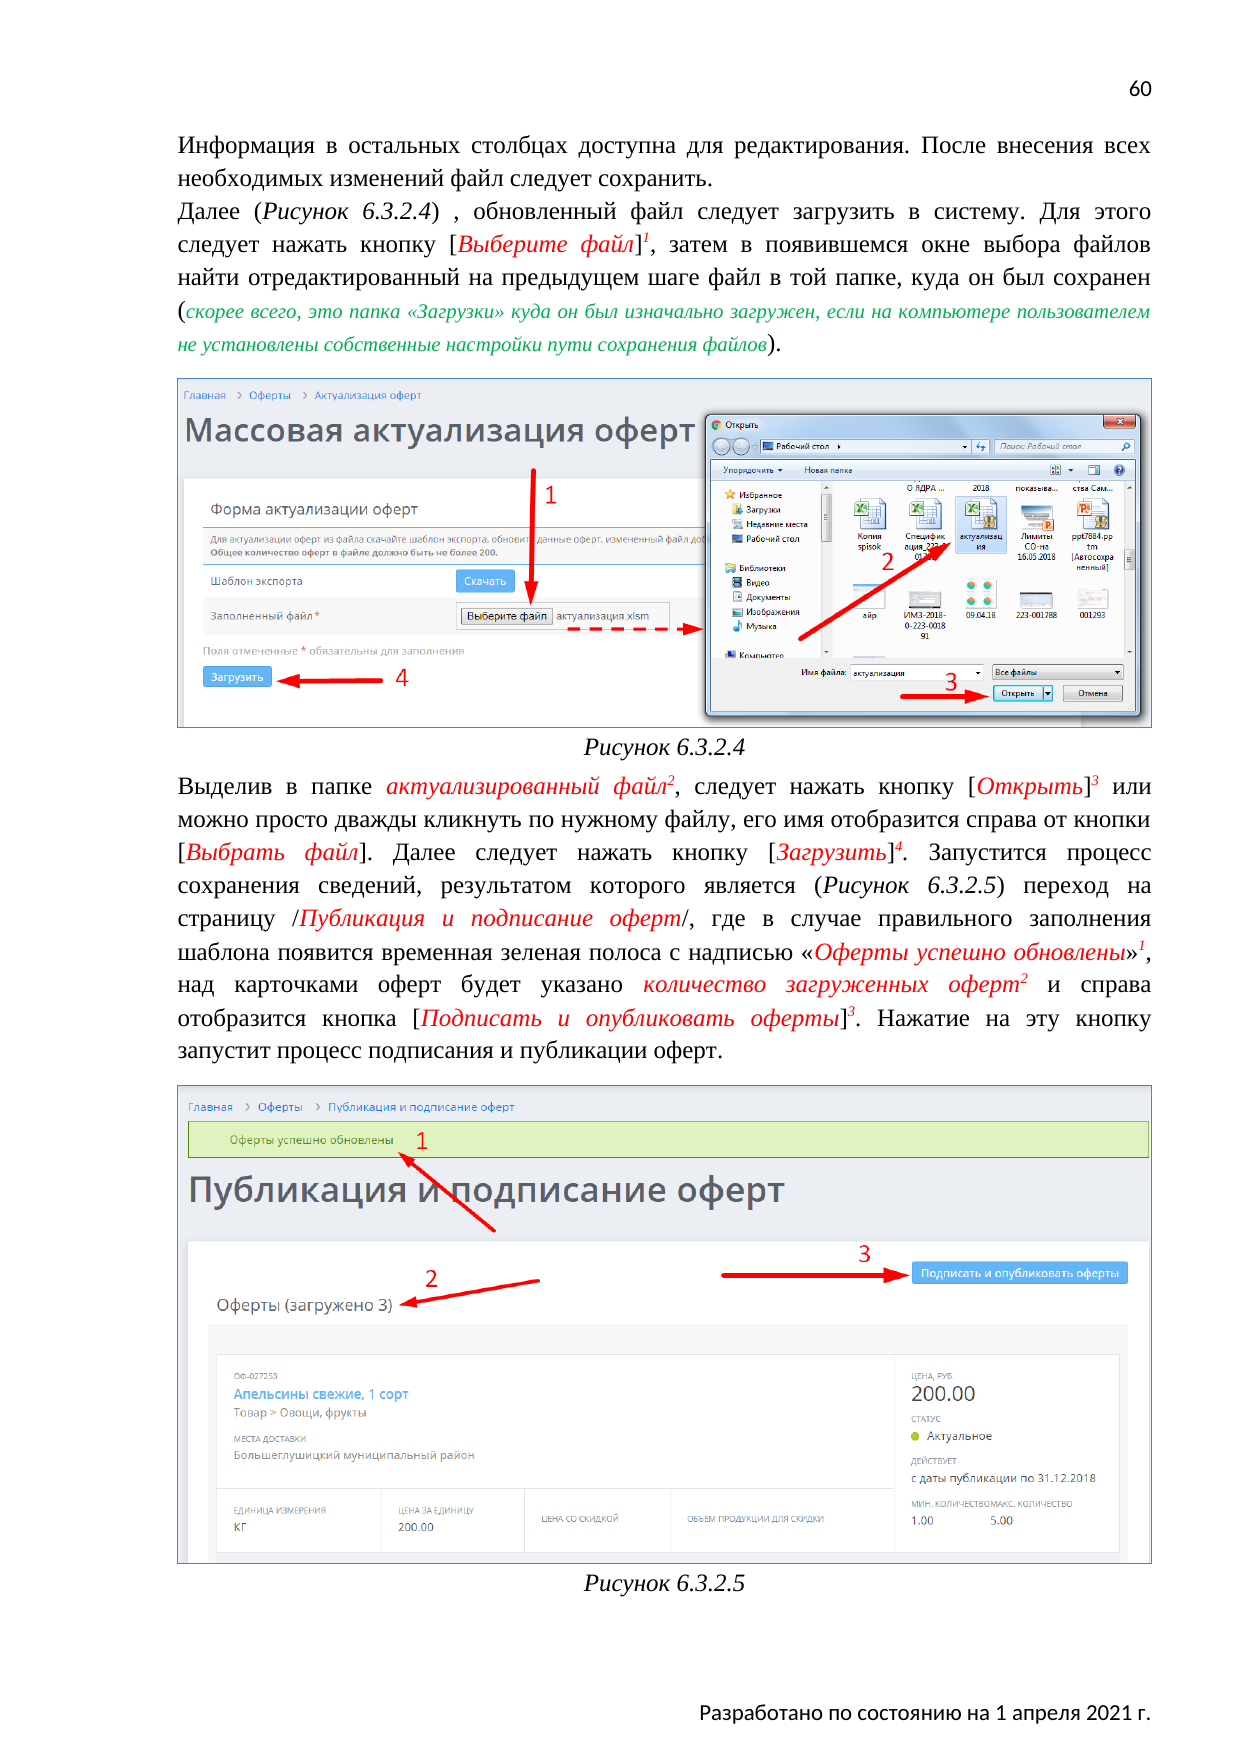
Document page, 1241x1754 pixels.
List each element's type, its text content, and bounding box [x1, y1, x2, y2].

text Далее (Рисунок 6.3.2.4) , обновленный файл следует загрузить в систему. Для этого следует нажать кнопку [Выберите файл]1, затем в появившемся окне выбора файлов найти отредактированный на предыдущем шаге файл в той папке, куда он был сохранен (скорее всего, это папка «Загрузки» куда он был изначально загружен, если на компьютере пользователем не установлены собственные настройки пути сохранения файлов). [177, 196, 1152, 357]
text Выделив в папке актуализированный файл2, следует нажать кнопку [Открыть]3 или можно просто дважды кликнуть по нужному файлу, его имя отобразится справа от кнопки [Выбрать файл]. Далее следует нажать кнопку [Загрузить]4. Запустится процесс сохранения сведений, результатом которого является (Рисунок 6.3.2.5) переход на страницу /Публикация и подписание оферт/, где в случае правильного заполнения шаблона появится временная зеленая полоса с надписью «Оферты успешно обновлены»1, над карточками оферт будет указано количество загруженных оферт2 и справа отобразится кнопка [Подписать и опубликовать оферты]3. Нажатие на эту кнопку запустит процесс подписания и публикации оферт. [177, 771, 1152, 1064]
text Рисунок 6.3.2.5 [177, 1568, 1152, 1597]
picture [178, 1086, 1151, 1563]
text Рисунок 6.3.2.4 [177, 732, 1152, 761]
text Информация в остальных столбцах доступна для редактирования. После внесения всех необходимых изменений файл следует сохранить. [177, 130, 1152, 192]
picture [178, 379, 1151, 727]
